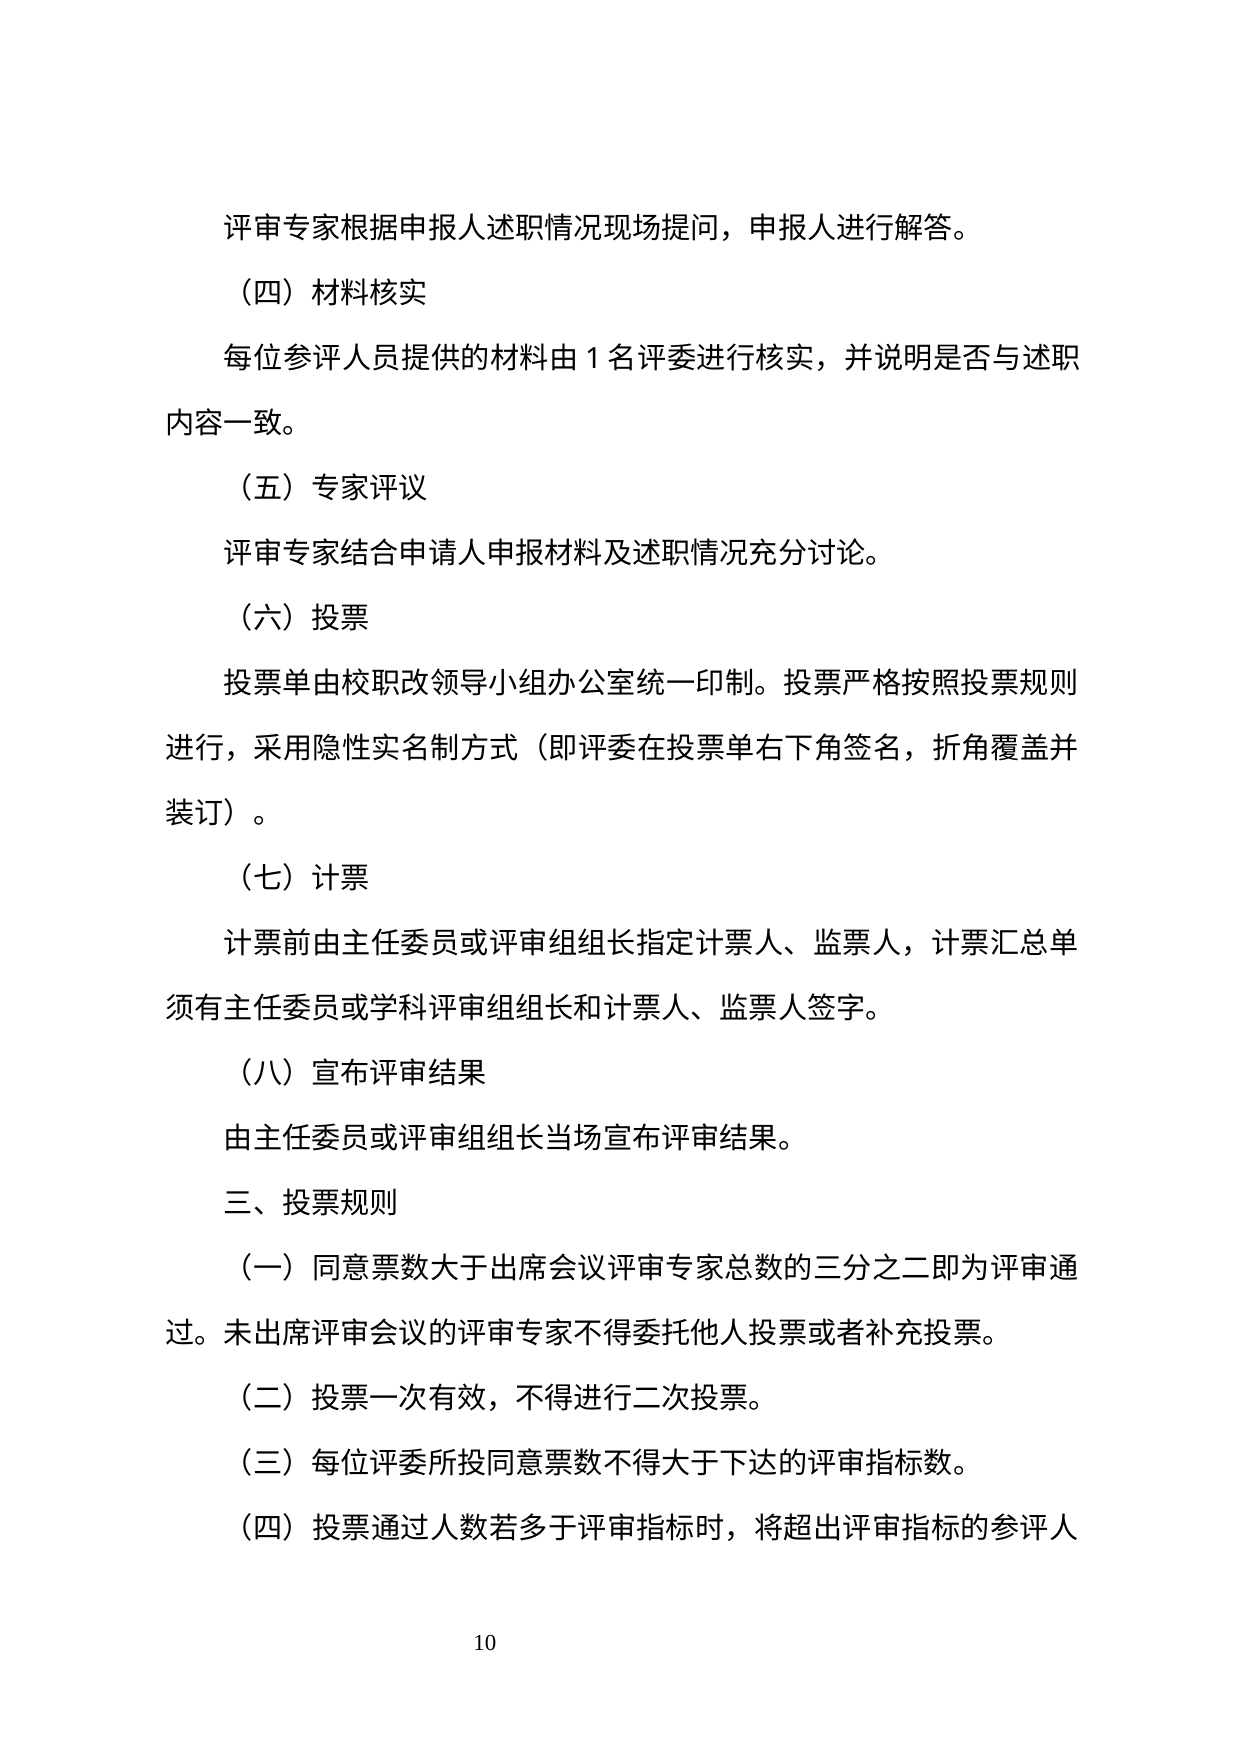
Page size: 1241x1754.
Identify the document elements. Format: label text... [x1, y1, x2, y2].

text 投票单由校职改领导小组办公室统一印制。投票严格按照投票规则进行，采用隐性实名制方式（即评委在投票单右下角签名，折角覆盖并装订）。 [165, 648, 1081, 843]
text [165, 1493, 1081, 1558]
text 由主任委员或评审组组长当场宣布评审结果。 [165, 1103, 1081, 1168]
text （五）专家评议 [165, 453, 1081, 518]
text 评审专家根据申报人述职情况现场提问，申报人进行解答。 [165, 193, 1081, 258]
text 评审专家结合申请人申报材料及述职情况充分讨论。 [165, 518, 1081, 583]
text （四）材料核实 [165, 258, 1081, 323]
text 三、投票规则 [165, 1168, 1081, 1233]
text （一）同意票数大于出席会议评审专家总数的三分之二即为评审通过。未出席评审会议的评审专家不得委托他人投票或者补充投票。 [165, 1233, 1081, 1363]
text 每位参评人员提供的材料由1名评委进行核实，并说明是否与述职内容一致。 [165, 323, 1081, 453]
text （七）计票 [165, 843, 1081, 908]
text （三）每位评委所投同意票数不得大于下达的评审指标数。 [165, 1428, 1081, 1493]
text （八）宣布评审结果 [165, 1038, 1081, 1103]
text 计票前由主任委员或评审组组长指定计票人、监票人，计票汇总单须有主任委员或学科评审组组长和计票人、监票人签字。 [165, 908, 1081, 1038]
text （六）投票 [165, 583, 1081, 648]
text （二）投票一次有效，不得进行二次投票。 [165, 1363, 1081, 1428]
